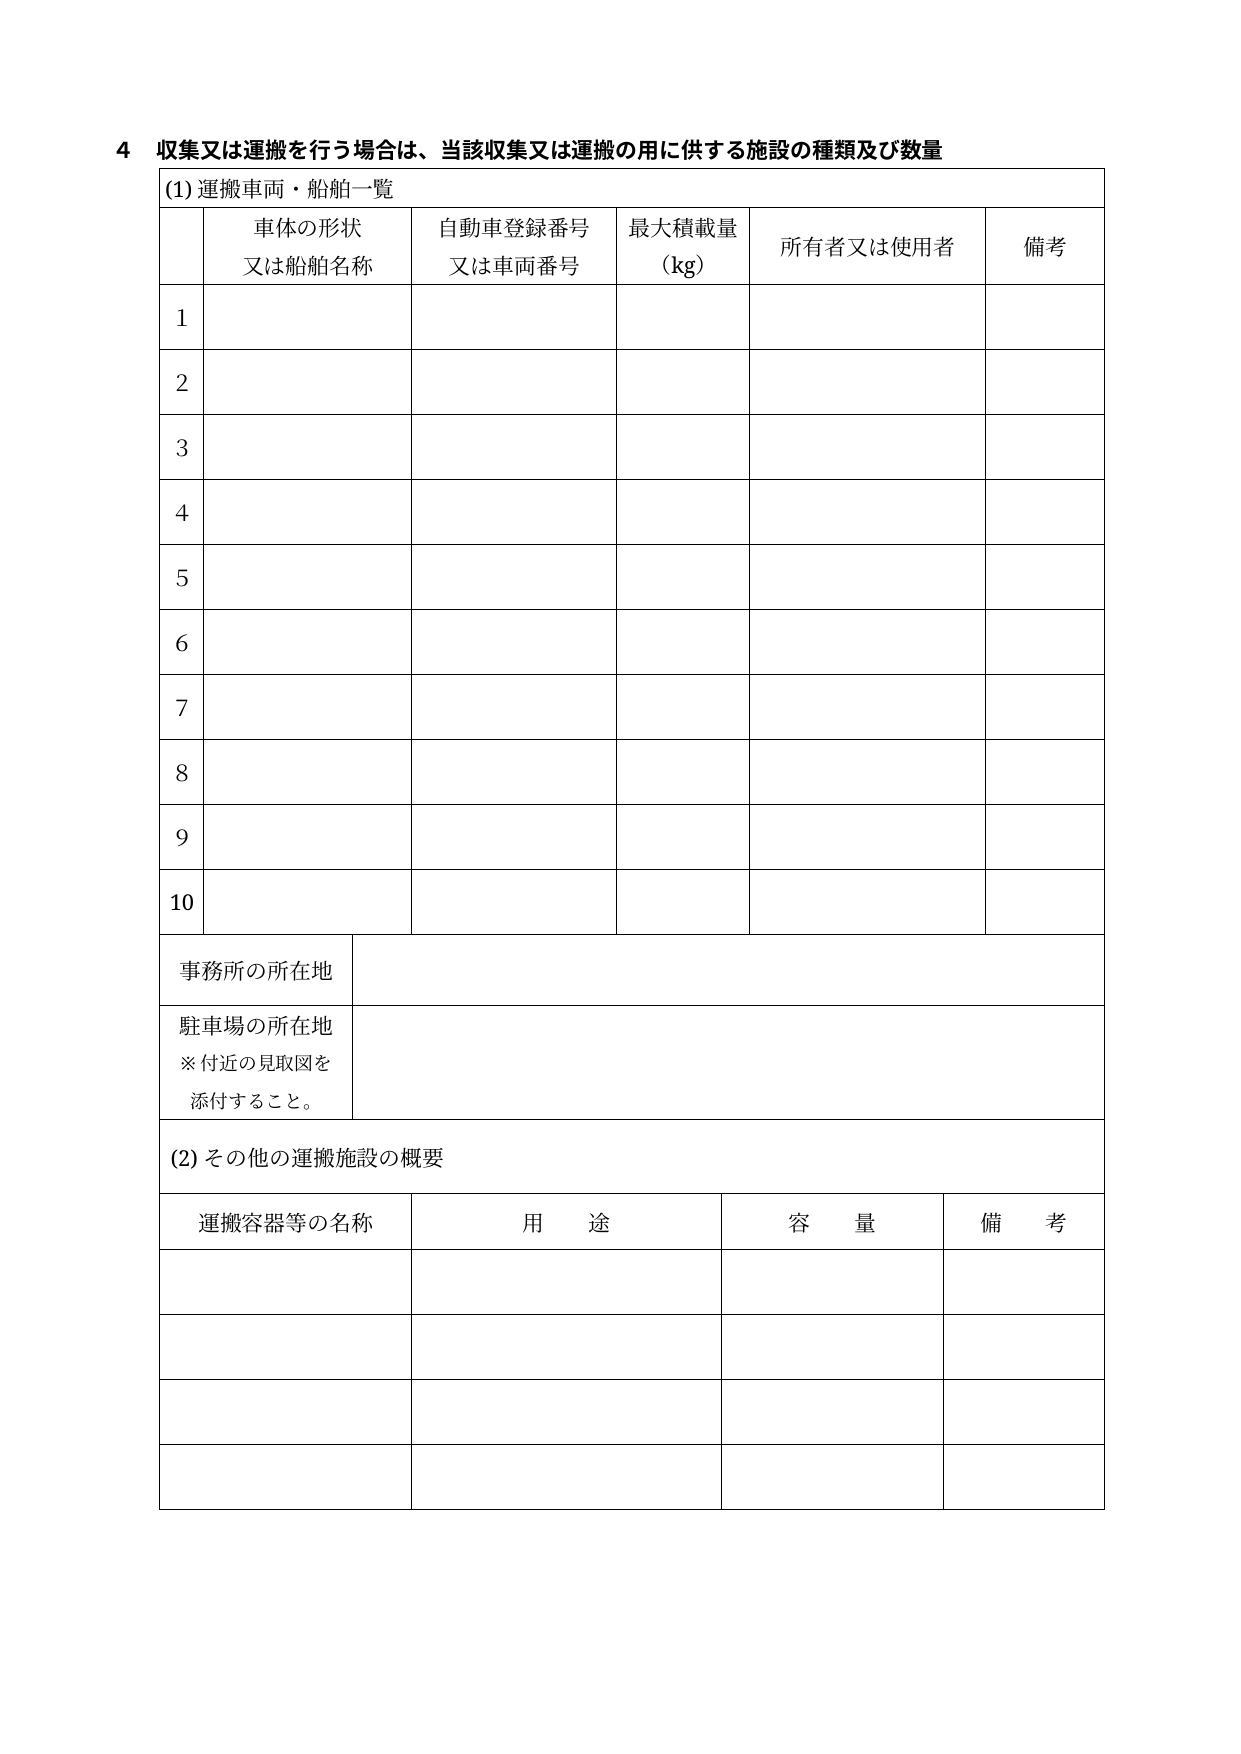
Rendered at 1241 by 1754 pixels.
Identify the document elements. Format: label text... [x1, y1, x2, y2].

table_cell [617, 545, 749, 608]
table_cell 容 量 [722, 1194, 943, 1249]
table_cell [160, 1315, 411, 1379]
table_cell [944, 1445, 1104, 1509]
table_cell [204, 870, 411, 933]
table_cell [412, 1445, 721, 1509]
table_cell [750, 545, 985, 608]
table_cell [750, 610, 985, 673]
table_cell [412, 1380, 721, 1444]
table_cell [722, 1445, 943, 1509]
table_cell [986, 675, 1104, 738]
table_cell ５ [160, 545, 203, 608]
table_cell [160, 1250, 411, 1314]
table_cell [986, 285, 1104, 348]
text ４ 収集又は運搬を行う場合は、当該収集又は運搬の用に供する施設の種類及び数量 [112, 131, 1152, 168]
table_cell [412, 350, 616, 413]
table_cell 備 考 [944, 1194, 1104, 1249]
table_cell [986, 740, 1104, 803]
table_cell [412, 285, 616, 348]
table_cell [204, 480, 411, 543]
table_cell 駐車場の所在地 ※ 付近の見取図を 添付すること。 [160, 1006, 352, 1119]
table_cell [750, 480, 985, 543]
table_cell [722, 1250, 943, 1314]
table_cell [750, 285, 985, 348]
table_cell 最大積載量 （kg） [617, 208, 749, 283]
table_cell ７ [160, 675, 203, 738]
table_cell [750, 350, 985, 413]
table_cell [204, 740, 411, 803]
table_cell [617, 610, 749, 673]
table_cell [750, 805, 985, 868]
table_cell [722, 1380, 943, 1444]
table_cell 10 [160, 870, 203, 933]
table_cell [412, 480, 616, 543]
table_cell 備考 [986, 208, 1104, 283]
table_cell [617, 675, 749, 738]
table_cell 事務所の所在地 [160, 935, 352, 1005]
table_cell [617, 480, 749, 543]
table_cell [944, 1380, 1104, 1444]
table_cell [204, 350, 411, 413]
table_cell [353, 1006, 1104, 1119]
table_cell [160, 1380, 411, 1444]
table_cell [412, 740, 616, 803]
table_cell [986, 870, 1104, 933]
table_cell 所有者又は使用者 [750, 208, 985, 283]
table_header (1) 運搬車両・船舶一覧 [160, 169, 1104, 207]
table_cell [160, 1445, 411, 1509]
table_cell ９ [160, 805, 203, 868]
table_cell 車体の形状 又は船舶名称 [204, 208, 411, 283]
table_cell [204, 675, 411, 738]
table_cell [204, 415, 411, 478]
table_cell 運搬容器等の名称 [160, 1194, 411, 1249]
table_cell [750, 740, 985, 803]
table_cell ８ [160, 740, 203, 803]
table_cell [412, 415, 616, 478]
table_cell 自動車登録番号 又は車両番号 [412, 208, 616, 283]
table_cell [412, 545, 616, 608]
table_cell [617, 285, 749, 348]
table_cell [986, 480, 1104, 543]
table_cell [412, 610, 616, 673]
table_cell [617, 350, 749, 413]
table_cell [160, 208, 203, 283]
table_cell ４ [160, 480, 203, 543]
table_cell [412, 805, 616, 868]
table_cell [204, 610, 411, 673]
table_cell [412, 1315, 721, 1379]
table_cell [986, 545, 1104, 608]
table_cell [944, 1315, 1104, 1379]
table_cell [204, 805, 411, 868]
table_cell [204, 545, 411, 608]
table_cell [986, 415, 1104, 478]
table_cell [617, 740, 749, 803]
table_cell [412, 1250, 721, 1314]
table_cell ６ [160, 610, 203, 673]
table_cell [353, 935, 1104, 1005]
table_cell [750, 870, 985, 933]
table_cell [722, 1315, 943, 1379]
table_cell １ [160, 285, 203, 348]
table_cell [986, 610, 1104, 673]
table_cell [617, 415, 749, 478]
table_cell ２ [160, 350, 203, 413]
table_cell [944, 1250, 1104, 1314]
table_cell [412, 675, 616, 738]
table_cell 用 途 [412, 1194, 721, 1249]
table_cell ３ [160, 415, 203, 478]
table_cell [750, 675, 985, 738]
table_cell [750, 415, 985, 478]
table_cell [617, 870, 749, 933]
table_cell [412, 870, 616, 933]
table_cell [986, 350, 1104, 413]
table_cell (2) その他の運搬施設の概要 [160, 1120, 1104, 1193]
table_cell [617, 805, 749, 868]
table_cell [204, 285, 411, 348]
table_cell [986, 805, 1104, 868]
